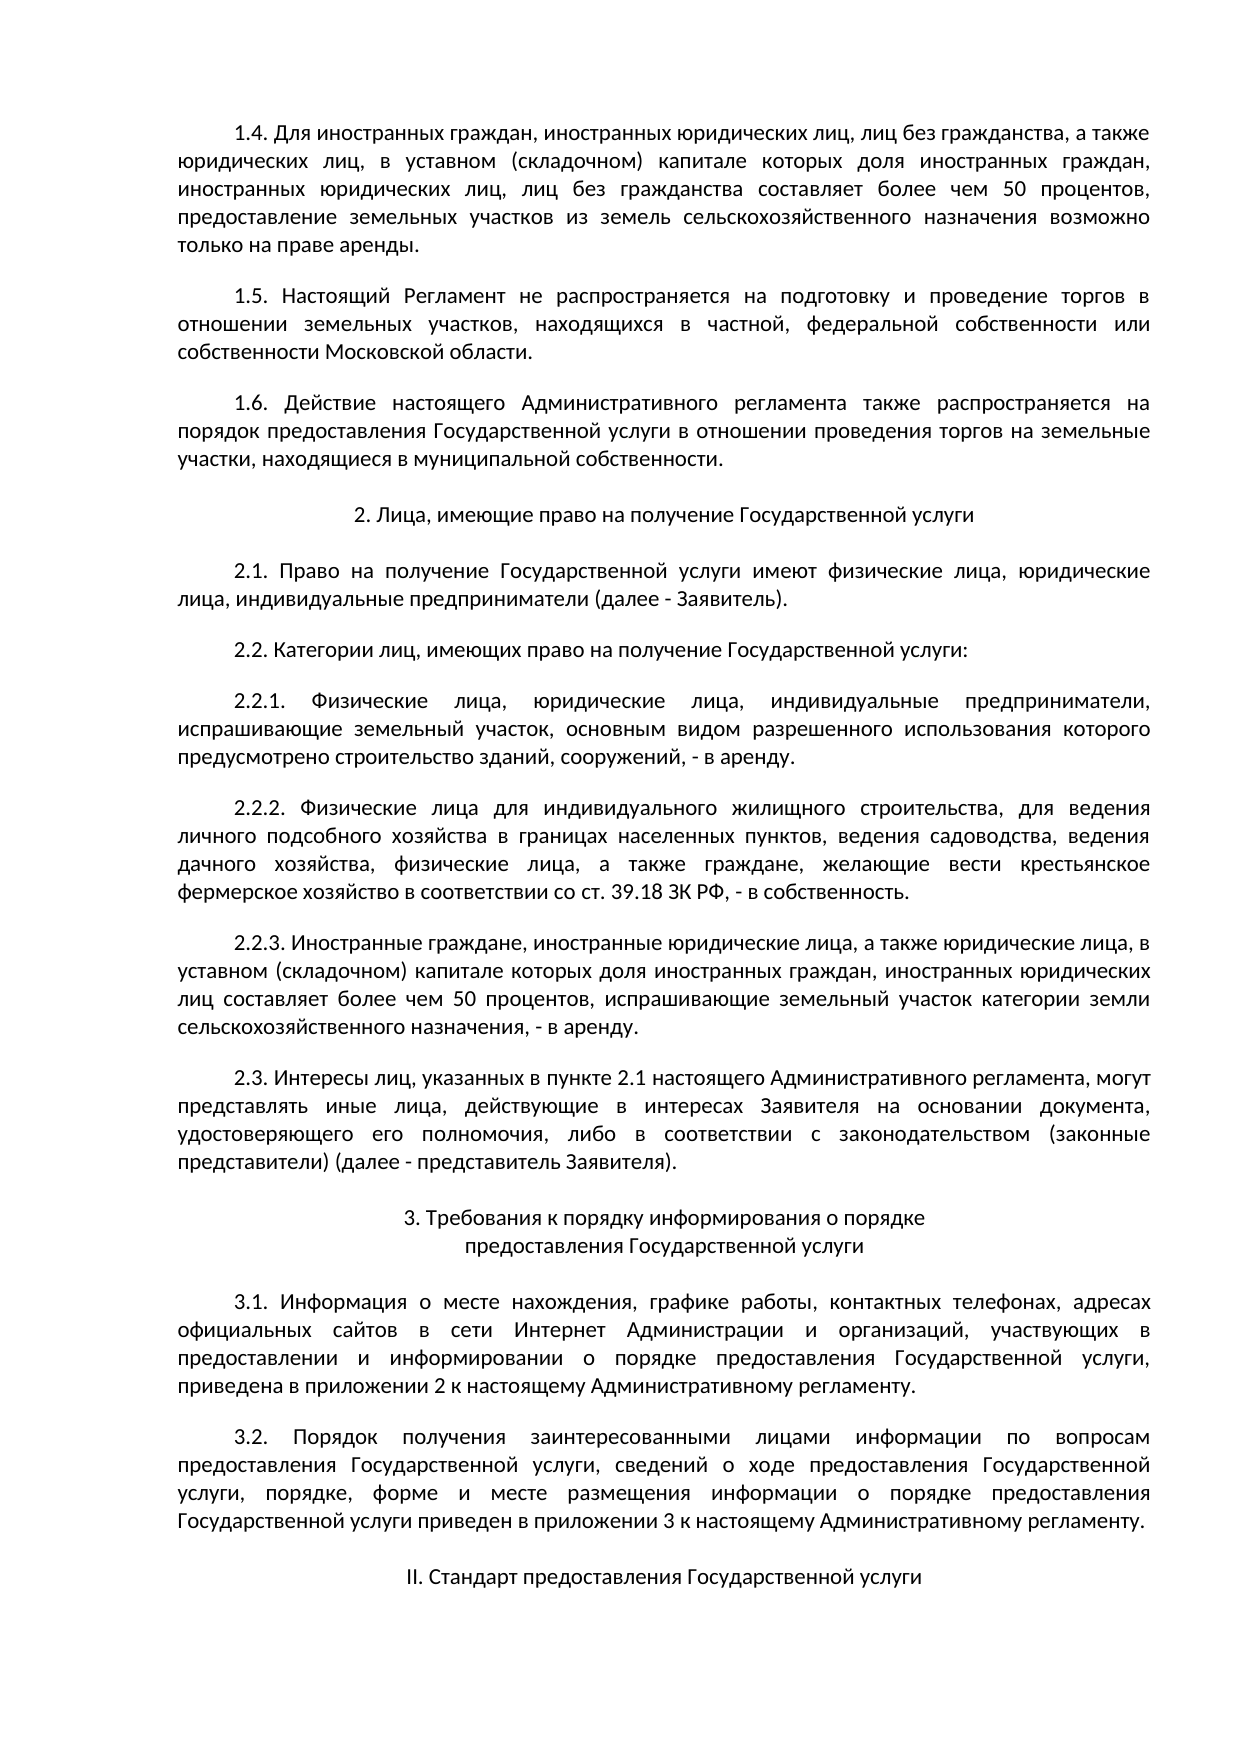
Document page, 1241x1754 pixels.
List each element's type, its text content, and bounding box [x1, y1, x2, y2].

text предоставления Государственной услуги [177, 1231, 1152, 1259]
text 2.1. Право на получение Государственной услуги имеют физические лица, юридические лица, индивидуальные предприниматели (далее - Заявитель). [177, 556, 1152, 612]
text 3.2. Порядок получения заинтересованными лицами информации по вопросам предоставления Государственной услуги, сведений о ходе предоставления Государственной услуги, порядке, форме и месте размещения информации о порядке предоставления Государственной услуги приведен в приложении 3 к настоящему Административному регламенту. [177, 1422, 1152, 1534]
text 1.4. Для иностранных граждан, иностранных юридических лиц, лиц без гражданства, а также юридических лиц, в уставном (складочном) капитале которых доля иностранных граждан, иностранных юридических лиц, лиц без гражданства составляет более чем 50 процентов, предоставление земельных участков из земель сельскохозяйственного назначения возможно только на праве аренды. [177, 118, 1152, 258]
text II. Стандарт предоставления Государственной услуги [177, 1562, 1152, 1590]
text 2.3. Интересы лиц, указанных в пункте 2.1 настоящего Административного регламента, могут представлять иные лица, действующие в интересах Заявителя на основании документа, удостоверяющего его полномочия, либо в соответствии с законодательством (законные представители) (далее - представитель Заявителя). [177, 1063, 1152, 1175]
text 2.2.1. Физические лица, юридические лица, индивидуальные предприниматели, испрашивающие земельный участок, основным видом разрешенного использования которого предусмотрено строительство зданий, сооружений, - в аренду. [177, 686, 1152, 770]
text 2.2. Категории лиц, имеющих право на получение Государственной услуги: [177, 635, 1152, 663]
text 1.6. Действие настоящего Административного регламента также распространяется на порядок предоставления Государственной услуги в отношении проведения торгов на земельные участки, находящиеся в муниципальной собственности. [177, 388, 1152, 472]
text 3.1. Информация о месте нахождения, графике работы, контактных телефонах, адресах официальных сайтов в сети Интернет Администрации и организаций, участвующих в предоставлении и информировании о порядке предоставления Государственной услуги, приведена в приложении 2 к настоящему Административному регламенту. [177, 1287, 1152, 1399]
text 2.2.3. Иностранные граждане, иностранные юридические лица, а также юридические лица, в уставном (складочном) капитале которых доля иностранных граждан, иностранных юридических лиц составляет более чем 50 процентов, испрашивающие земельный участок категории земли сельскохозяйственного назначения, - в аренду. [177, 928, 1152, 1040]
text 2. Лица, имеющие право на получение Государственной услуги [177, 500, 1152, 528]
text 1.5. Настоящий Регламент не распространяется на подготовку и проведение торгов в отношении земельных участков, находящихся в частной, федеральной собственности или собственности Московской области. [177, 281, 1152, 365]
text 3. Требования к порядку информирования о порядке [177, 1203, 1152, 1231]
text 2.2.2. Физические лица для индивидуального жилищного строительства, для ведения личного подсобного хозяйства в границах населенных пунктов, ведения садоводства, ведения дачного хозяйства, физические лица, а также граждане, желающие вести крестьянское фермерское хозяйство в соответствии со ст. 39.18 ЗК РФ, - в собственность. [177, 793, 1152, 905]
